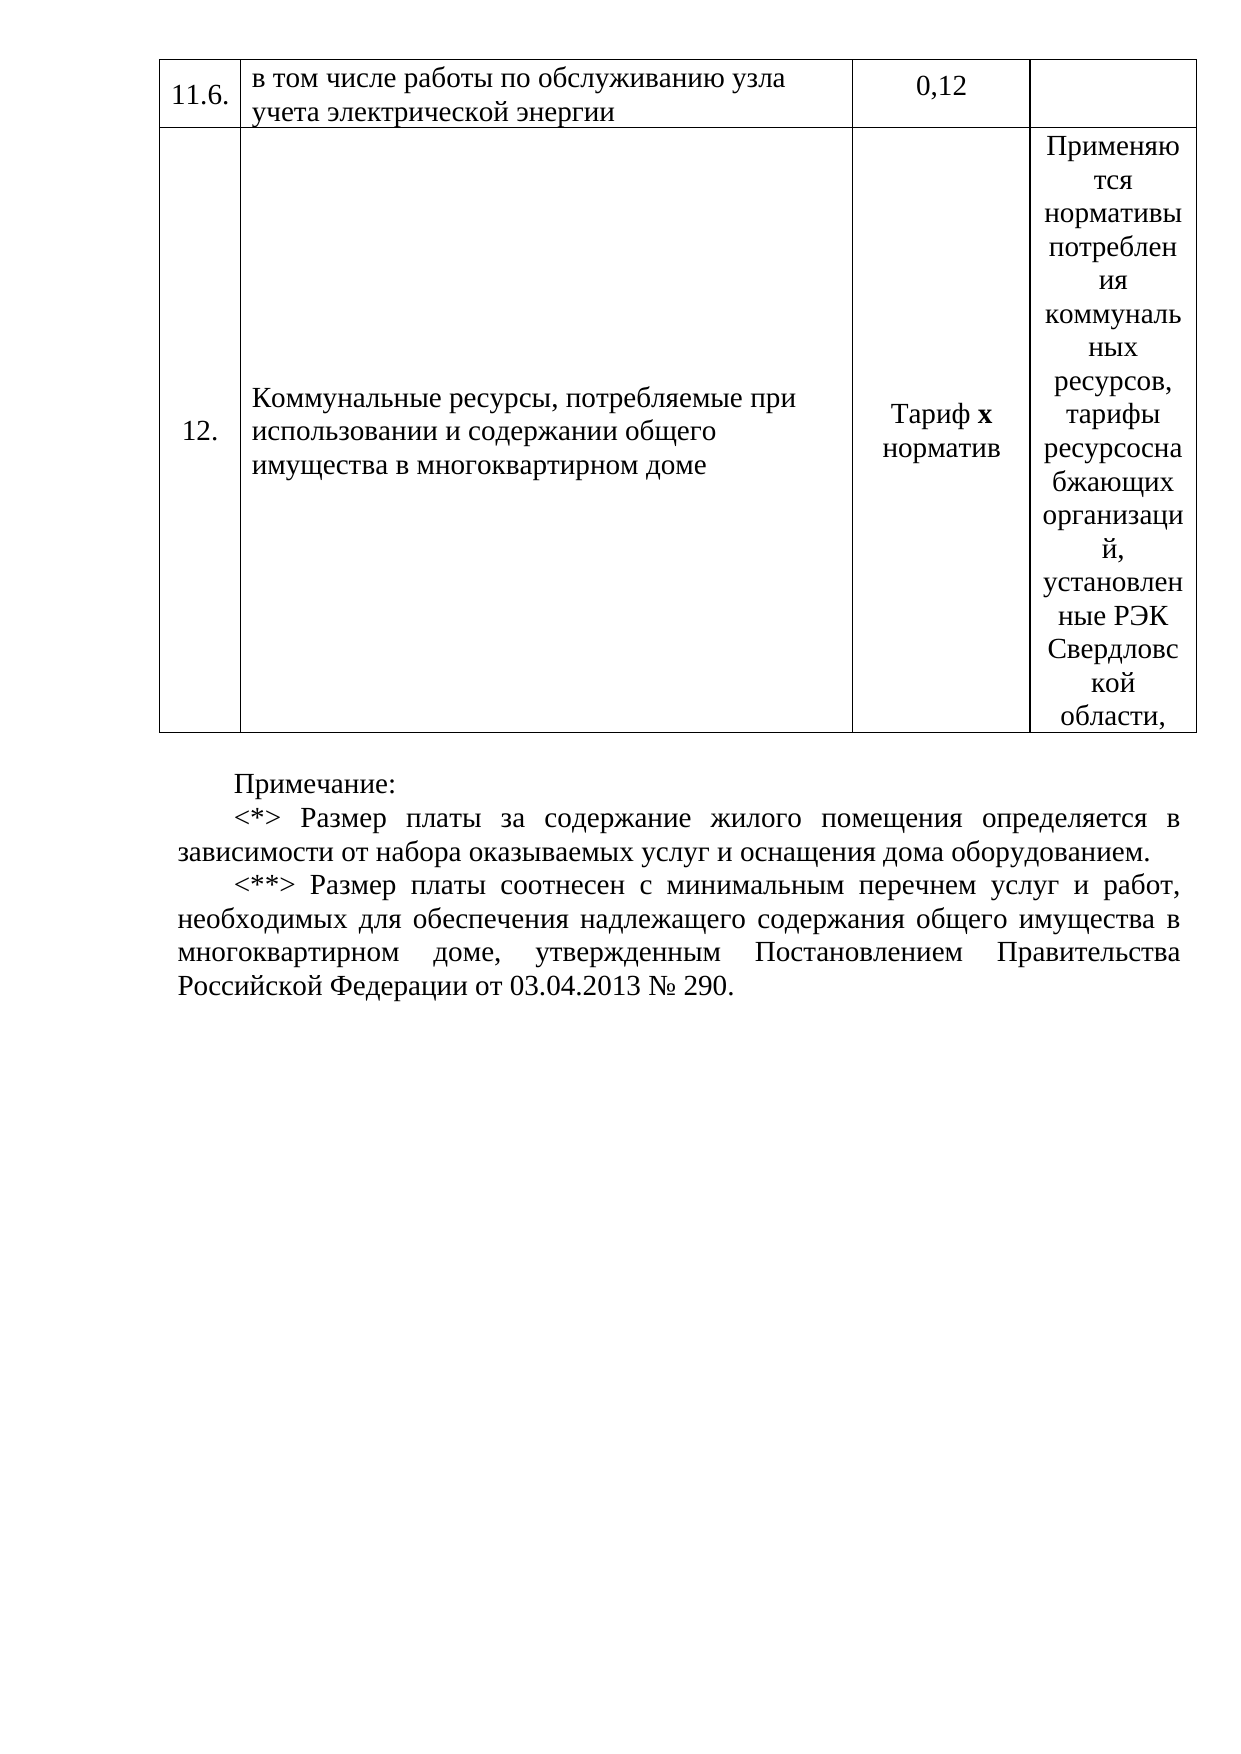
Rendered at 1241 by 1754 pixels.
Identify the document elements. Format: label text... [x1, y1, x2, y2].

table_cell Тариф х норматив [853, 128, 1029, 732]
table_cell 0,12 [853, 60, 1029, 127]
table_cell 12. [160, 128, 240, 732]
table_cell 11.6. [160, 60, 240, 127]
table_cell Применяются нормативы потребления коммунальных ресурсов, тарифы ресурсоснабжающих организаций, установленные РЭК Свердловской области, [1031, 128, 1196, 732]
text Примечание: [177, 767, 1181, 800]
text <*> Размер платы за содержание жилого помещения определяется в зависимости от набора оказываемых услуг и оснащения дома оборудованием. [177, 800, 1181, 867]
table_cell Коммунальные ресурсы, потребляемые при использовании и содержании общего имущества в многоквартирном доме [241, 128, 852, 732]
table_cell [1031, 60, 1196, 127]
text <**> Размер платы соотнесен с минимальным перечнем услуг и работ, необходимых для обеспечения надлежащего содержания общего имущества в многоквартирном доме, утвержденным Постановлением Правительства Российской Федерации от 03.04.2013 № 290. [177, 867, 1181, 1001]
table_cell в том числе работы по обслуживанию узла учета электрической энергии [241, 60, 852, 127]
